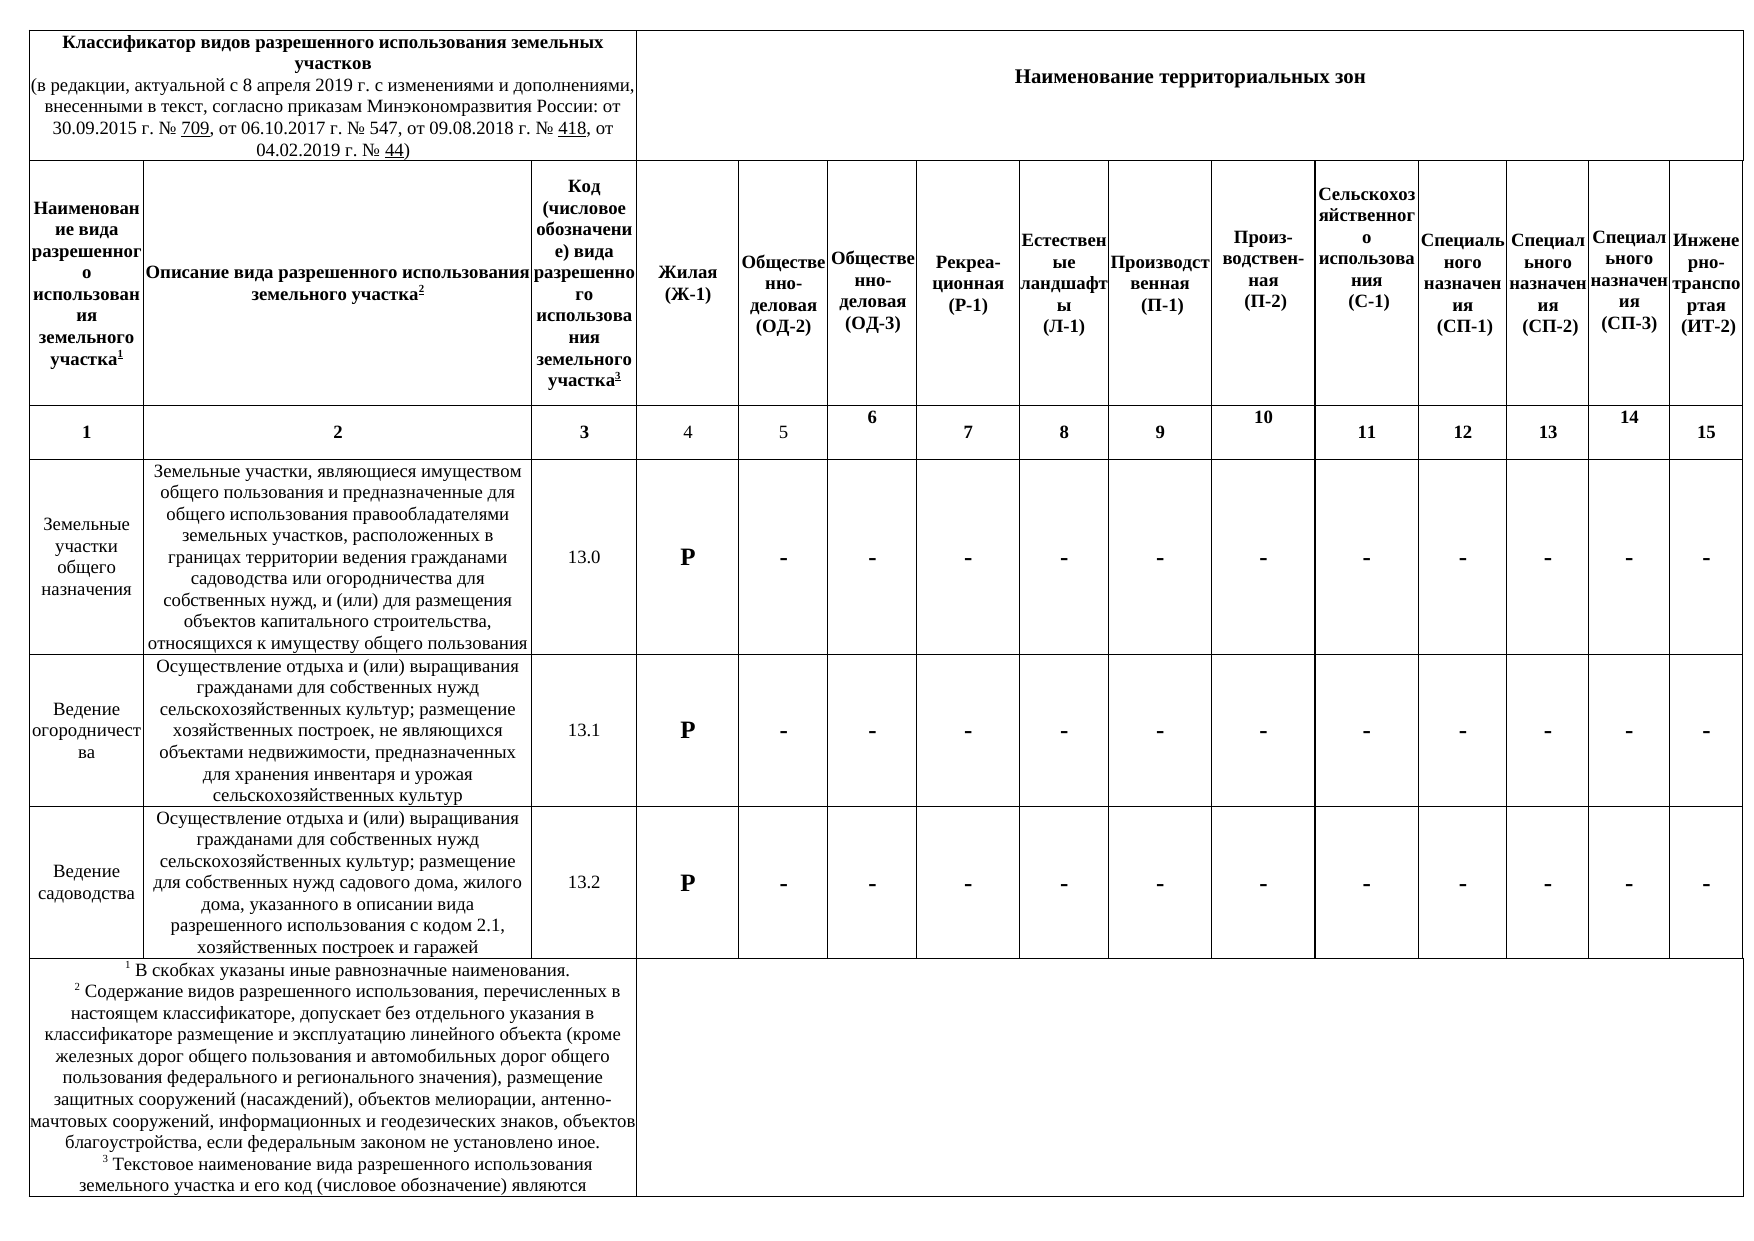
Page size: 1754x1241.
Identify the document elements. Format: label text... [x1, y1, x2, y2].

table_cell - [1212, 460, 1314, 653]
table_cell 7 [917, 406, 1019, 458]
table_cell Жилая (Ж-1) [637, 161, 738, 405]
table_cell - [1316, 655, 1418, 806]
table_cell - [1020, 655, 1108, 806]
table_cell - [1109, 460, 1211, 653]
table_cell - [1507, 807, 1588, 957]
table_cell 1 В скобках указаны иные равнозначные наименования. 2 Содержание видов разрешенного использования, перечисленных в настоящем классификаторе, допускает без отдельного указания в классификаторе размещение и эксплуатацию линейного объекта (кроме железных дорог общего пользования и автомобильных дорог общего пользования федерального и регионального значения), размещение защитных сооружений (насаждений), объектов мелиорации, антенно-мачтовых сооружений, информационных и геодезических знаков, объектов благоустройства, если федеральным законом не установлено иное. 3 Текстовое наименование вида разрешенного использования земельного участка и его код (числовое обозначение) являются равнозначными. [30, 959, 636, 1196]
table_cell Описание вида разрешенного использования земельного участка2 [144, 161, 531, 405]
table_cell - [1507, 460, 1588, 653]
table_cell 1 [30, 406, 143, 458]
table_cell - [1670, 655, 1742, 806]
table_cell - [1589, 655, 1669, 806]
table_cell Инженерно-транспортая (ИТ-2) [1670, 161, 1742, 405]
table_cell Код (числовое обозначение) вида разрешенного использования земельного участка3 [532, 161, 636, 405]
table_cell Ведение огородничества [30, 655, 143, 806]
table_cell Земельные участки общего назначения [30, 460, 143, 653]
table_cell 2 [144, 406, 531, 458]
table_cell 12 [1419, 406, 1506, 458]
table_cell 3 [532, 406, 636, 458]
table_cell Производственная (П-1) [1109, 161, 1211, 405]
table_cell Р [637, 460, 738, 653]
table_cell - [828, 460, 916, 653]
table_cell Р [637, 807, 738, 957]
table_cell Сельскохозяйственного использования (С-1) [1316, 161, 1418, 405]
table_cell Ведение садоводства [30, 807, 143, 957]
table_cell - [739, 807, 827, 957]
table_header Наименование территориальных зон [637, 31, 1743, 160]
table_cell 6 [828, 406, 916, 458]
table_cell - [828, 807, 916, 957]
table_cell 10 [1212, 406, 1314, 458]
table_cell Произ-водствен-ная (П-2) [1212, 161, 1314, 405]
table_cell 4 [637, 406, 738, 458]
table_cell - [1419, 807, 1506, 957]
table_cell Рекреа-ционная (Р-1) [917, 161, 1019, 405]
table_cell - [1670, 460, 1742, 653]
table_cell - [828, 655, 916, 806]
table_cell - [739, 460, 827, 653]
table_cell - [917, 655, 1019, 806]
table_cell - [1589, 807, 1669, 957]
table_cell - [1670, 807, 1742, 957]
table_cell Естественые ландшафты (Л-1) [1020, 161, 1108, 405]
table_cell 5 [739, 406, 827, 458]
table_cell - [1212, 655, 1314, 806]
table_cell [637, 959, 1743, 1196]
table_cell Земельные участки, являющиеся имуществом общего пользования и предназначенные для общего использования правообладателями земельных участков, расположенных в границах территории ведения гражданами садоводства или огородничества для собственных нужд, и (или) для размещения объектов капитального строительства, относящихся к имуществу общего пользования [144, 460, 531, 653]
table_cell - [1109, 807, 1211, 957]
table_cell - [1109, 655, 1211, 806]
table_cell Осуществление отдыха и (или) выращивания гражданами для собственных нужд сельскохозяйственных культур; размещение для собственных нужд садового дома, жилого дома, указанного в описании вида разрешенного использования с кодом 2.1, хозяйственных построек и гаражей [144, 807, 531, 957]
table_cell Специального назначения (СП-1) [1419, 161, 1506, 405]
table_cell - [1316, 807, 1418, 957]
table_cell - [1507, 655, 1588, 806]
table_cell 13.2 [532, 807, 636, 957]
table_cell Наименование вида разрешенного использования земельного участка1 [30, 161, 143, 405]
table_cell - [917, 460, 1019, 653]
table_cell 11 [1316, 406, 1418, 458]
table_cell - [739, 655, 827, 806]
table_cell 13.1 [532, 655, 636, 806]
table_cell - [1020, 460, 1108, 653]
table_cell - [1589, 460, 1669, 653]
table_cell 15 [1670, 406, 1742, 458]
table_cell 8 [1020, 406, 1108, 458]
table_cell Осуществление отдыха и (или) выращивания гражданами для собственных нужд сельскохозяйственных культур; размещение хозяйственных построек, не являющихся объектами недвижимости, предназначенных для хранения инвентаря и урожая сельскохозяйственных культур [144, 655, 531, 806]
table_cell - [1316, 460, 1418, 653]
table_cell 14 [1589, 406, 1669, 458]
table_cell Специального назначения (СП-2) [1507, 161, 1588, 405]
table_cell - [1212, 807, 1314, 957]
table_header Классификатор видов разрешенного использования земельных участков (в редакции, актуальной с 8 апреля 2019 г. с изменениями и дополнениями, внесенными в текст, согласно приказам Минэкономразвития России: от 30.09.2015 г. № 709, от 06.10.2017 г. № 547, от 09.08.2018 г. № 418, от 04.02.2019 г. № 44) [30, 31, 636, 160]
table_cell 13 [1507, 406, 1588, 458]
table_cell - [1419, 655, 1506, 806]
table_cell 9 [1109, 406, 1211, 458]
table_cell - [1020, 807, 1108, 957]
table_cell Общественно-деловая (ОД-2) [739, 161, 827, 405]
table_cell Общественно-деловая (ОД-3) [828, 161, 916, 405]
table_cell - [917, 807, 1019, 957]
table_cell Специального назначения (СП-3) [1589, 161, 1669, 405]
table_cell 13.0 [532, 460, 636, 653]
table_cell - [1419, 460, 1506, 653]
table_cell Р [637, 655, 738, 806]
